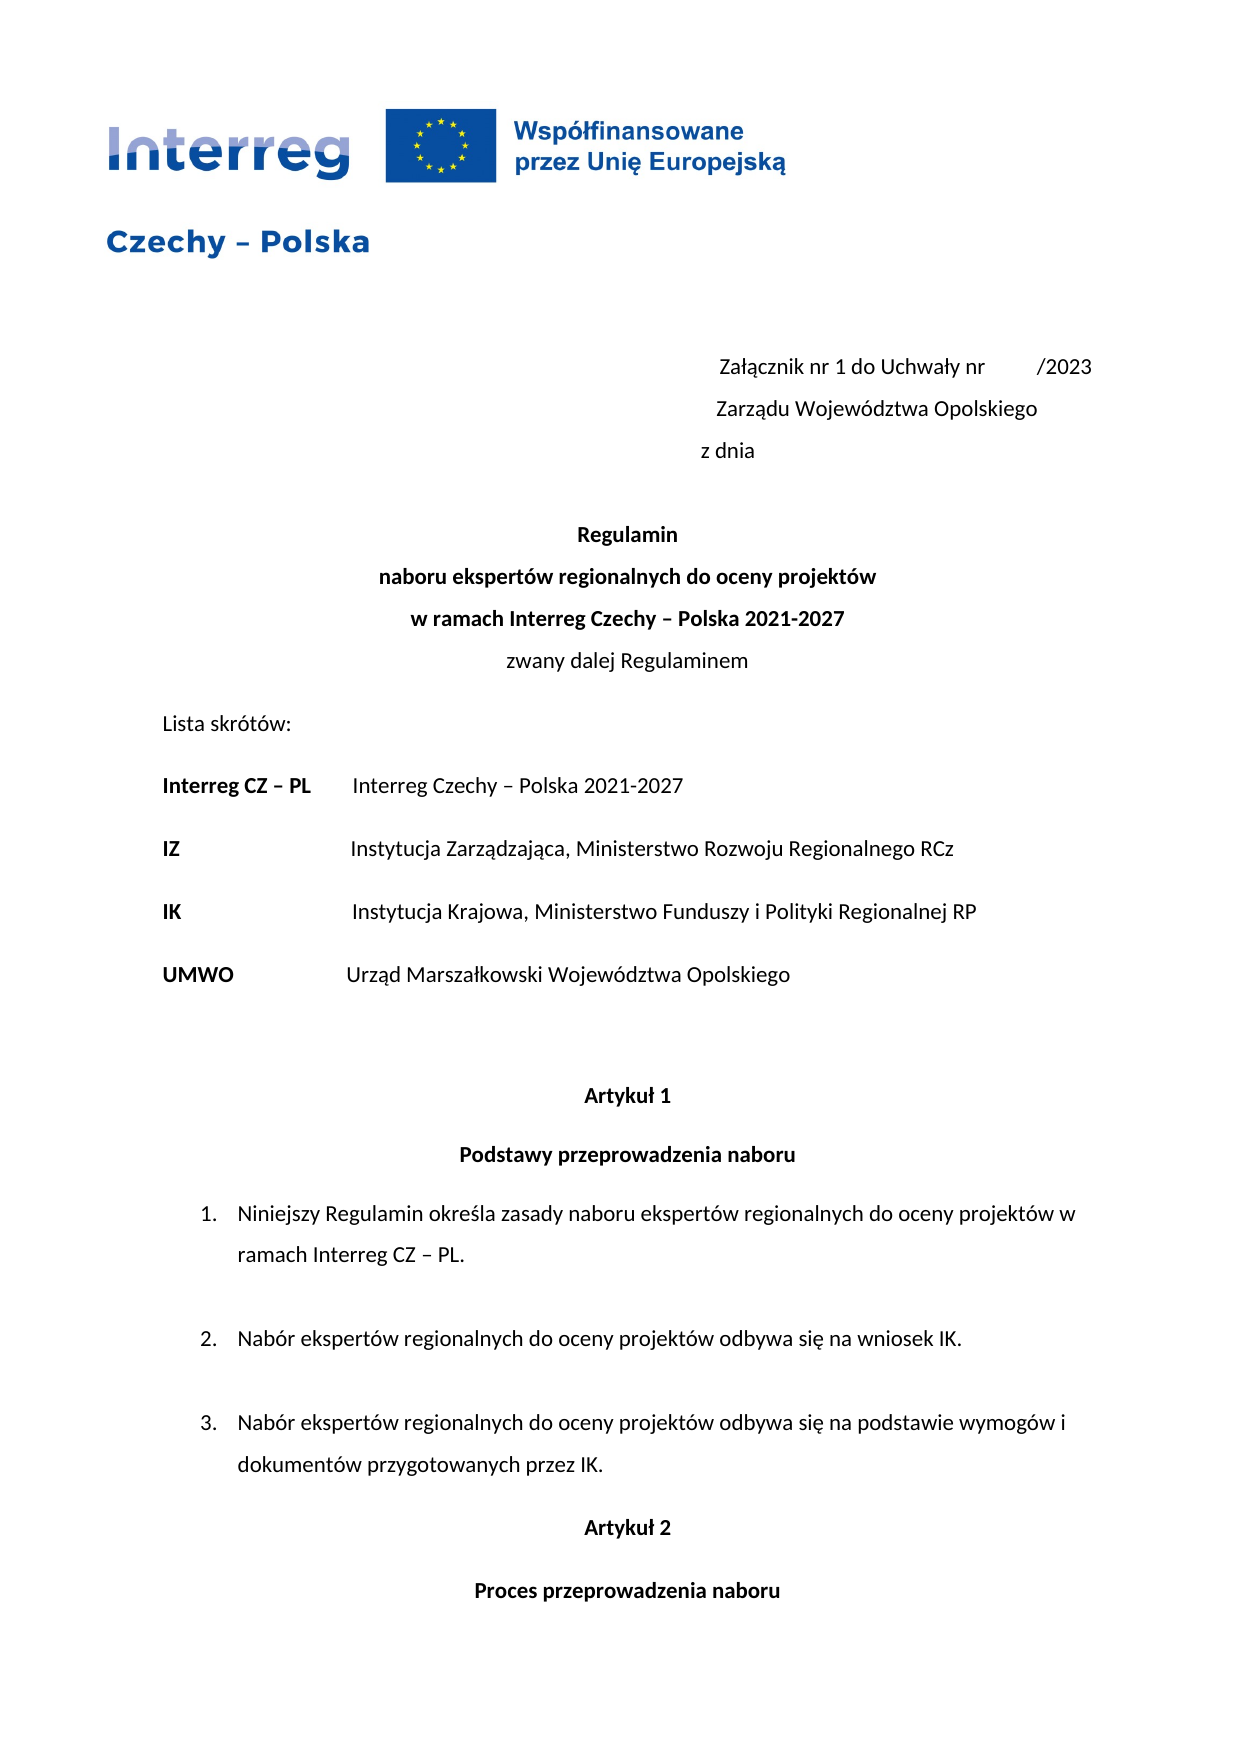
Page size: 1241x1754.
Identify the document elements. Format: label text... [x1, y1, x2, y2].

text UMWO Urząd Marszałkowski Województwa Opolskiego [162, 960, 1093, 988]
text Artykuł 2 [162, 1513, 1093, 1541]
text Podstawy przeprowadzenia naboru [162, 1140, 1093, 1168]
picture [103, 101, 790, 260]
text Proces przeprowadzenia naboru [162, 1576, 1093, 1604]
list Niniejszy Regulamin określa zasady naboru ekspertów regionalnych do oceny projektów w ramach Interreg CZ – PL. [200, 1199, 1093, 1269]
list Nabór ekspertów regionalnych do oceny projektów odbywa się na podstawie wymogów i dokumentów przygotowanych przez IK. [200, 1408, 1093, 1478]
text IZ Instytucja Zarządzająca, Ministerstwo Rozwoju Regionalnego RCz [162, 834, 1093, 862]
text Lista skrótów: [162, 709, 1093, 737]
text Załącznik nr 1 do Uchwały nr /2023 [162, 352, 1093, 380]
text zwany dalej Regulaminem [162, 646, 1093, 674]
text naboru ekspertów regionalnych do oceny projektów [162, 562, 1093, 590]
text w ramach Interreg Czechy – Polska 2021-2027 [162, 604, 1093, 632]
text IK Instytucja Krajowa, Ministerstwo Funduszy i Polityki Regionalnej RP [162, 897, 1093, 925]
text z dnia Regulamin [162, 436, 1093, 548]
text Artykuł 1 [162, 1081, 1093, 1109]
text Zarządu Województwa Opolskiego [457, 394, 1093, 422]
text Interreg CZ – PL Interreg Czechy – Polska 2021-2027 [162, 771, 1093, 799]
list Nabór ekspertów regionalnych do oceny projektów odbywa się na wniosek IK. [200, 1324, 1093, 1353]
